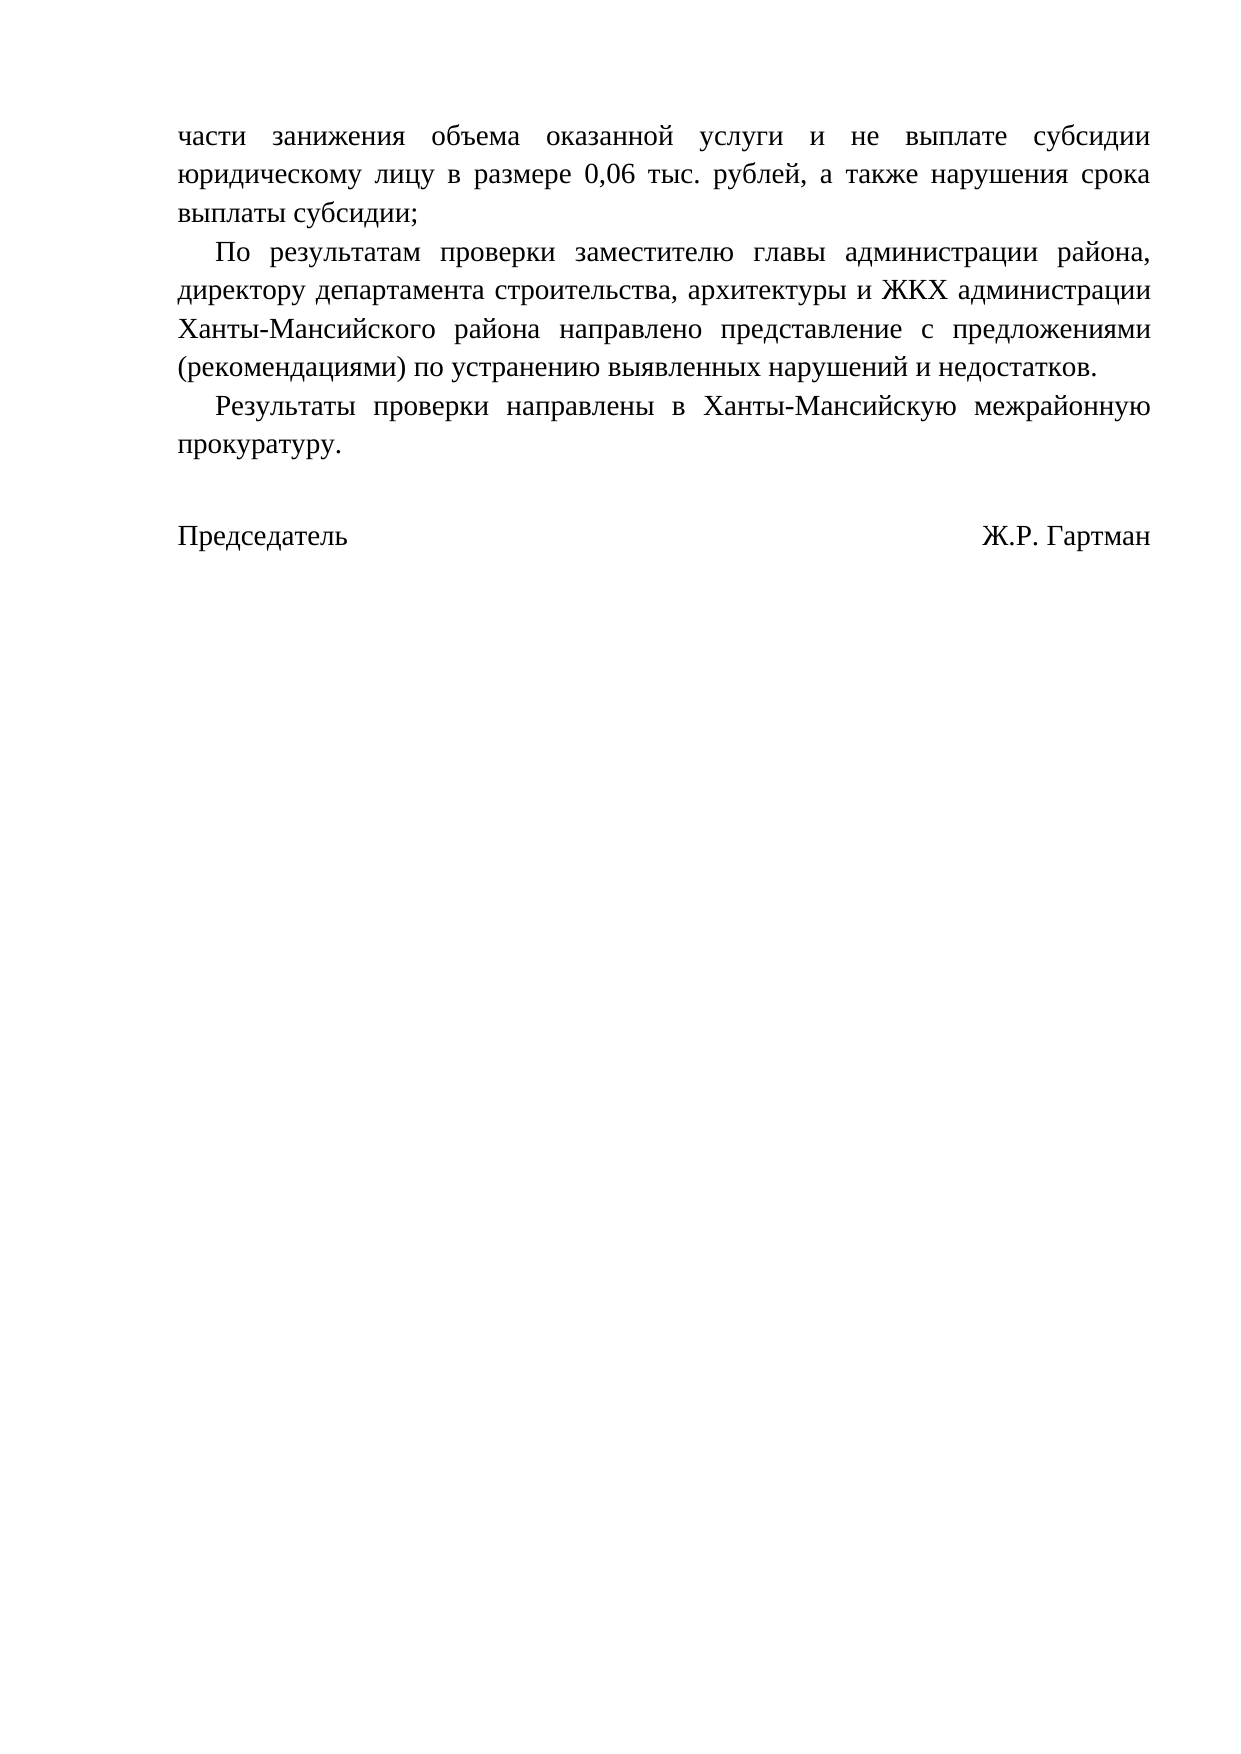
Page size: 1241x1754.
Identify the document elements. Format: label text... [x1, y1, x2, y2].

text По результатам проверки заместителю главы администрации района, директору департамента строительства, архитектуры и ЖКХ администрации Ханты-Мансийского района направлено представление с предложениями (рекомендациями) по устранению выявленных нарушений и недостатков. [177, 234, 1152, 383]
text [177, 118, 1152, 229]
text Председатель Ж.Р. Гартман [177, 518, 1152, 552]
text Результаты проверки направлены в Ханты-Мансийскую межрайонную прокуратуру. [177, 388, 1152, 460]
